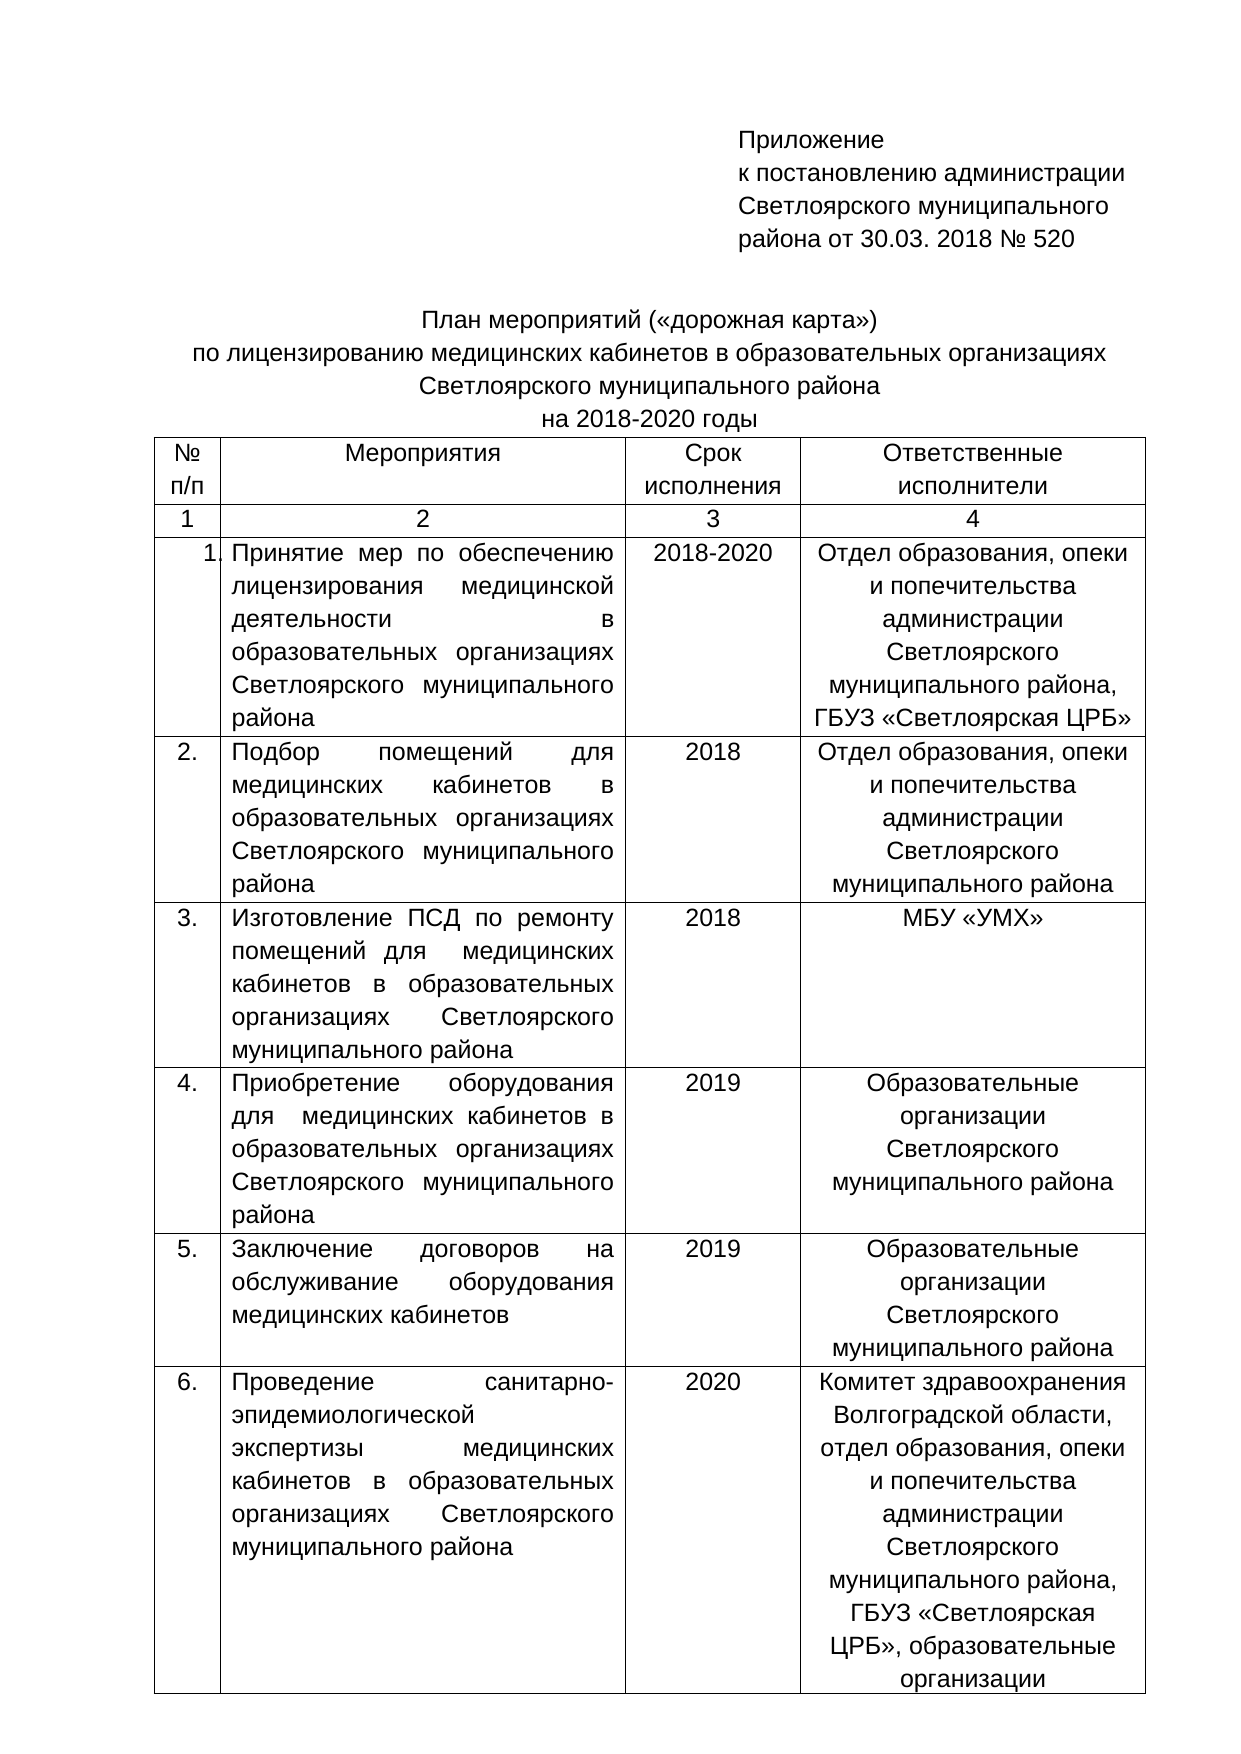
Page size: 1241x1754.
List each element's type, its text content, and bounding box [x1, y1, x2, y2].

table_cell Заключение договоров на обслуживание оборудования медицинских кабинетов [221, 1234, 625, 1366]
table_cell 3. [155, 903, 220, 1067]
table_cell 6. [155, 1367, 220, 1693]
table_cell Образовательные организации Светлоярского муниципального района [801, 1234, 1145, 1366]
table_cell 2 [221, 505, 625, 537]
table_cell Отдел образования, опеки и попечительства администрации Светлоярского муниципального района [801, 737, 1145, 902]
table_cell 2019 [626, 1068, 800, 1233]
text План мероприятий («дорожная карта») [165, 305, 1134, 333]
table_cell 1 [155, 505, 220, 537]
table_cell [801, 1367, 1145, 1693]
table_header Ответственные исполнители [801, 438, 1145, 503]
table_cell 5. [155, 1234, 220, 1366]
table_cell 2020 [626, 1367, 800, 1693]
table_header Приложение к постановлению администрации Светлоярского муниципального района от 30.03. 2018 № 520 [727, 125, 1145, 256]
table_header Срок исполнения [626, 438, 800, 503]
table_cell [221, 1367, 625, 1693]
table_cell Отдел образования, опеки и попечительства администрации Светлоярского муниципального района, ГБУЗ «Светлоярская ЦРБ» [801, 538, 1145, 736]
table_cell 3 [626, 505, 800, 537]
text по лицензированию медицинских кабинетов в образовательных организациях Светлоярского муниципального района [165, 338, 1134, 399]
table_cell [155, 538, 220, 736]
table_cell Приобретение оборудования для медицинских кабинетов в образовательных организациях Светлоярского муниципального района [221, 1068, 625, 1233]
table_cell 2. [155, 737, 220, 902]
table_cell Изготовление ПСД по ремонту помещений для медицинских кабинетов в образовательных организациях Светлоярского муниципального района [221, 903, 625, 1067]
table_cell 2018-2020 [626, 538, 800, 736]
table_cell 2018 [626, 903, 800, 1067]
table_cell 2019 [626, 1234, 800, 1366]
text на 2018-2020 годы [165, 404, 1134, 432]
table_cell 4. [155, 1068, 220, 1233]
table_cell 2018 [626, 737, 800, 902]
table_cell МБУ «УМХ» [801, 903, 1145, 1067]
table_cell Образовательные организации Светлоярского муниципального района [801, 1068, 1145, 1233]
table_header № п/п [155, 438, 220, 503]
table_header Мероприятия [221, 438, 625, 503]
table_cell Принятие мер по обеспечению лицензирования медицинской деятельности в образовательных организациях Светлоярского муниципального района [221, 538, 625, 736]
table_cell Подбор помещений для медицинских кабинетов в образовательных организациях Светлоярского муниципального района [221, 737, 625, 902]
table_cell 4 [801, 505, 1145, 537]
